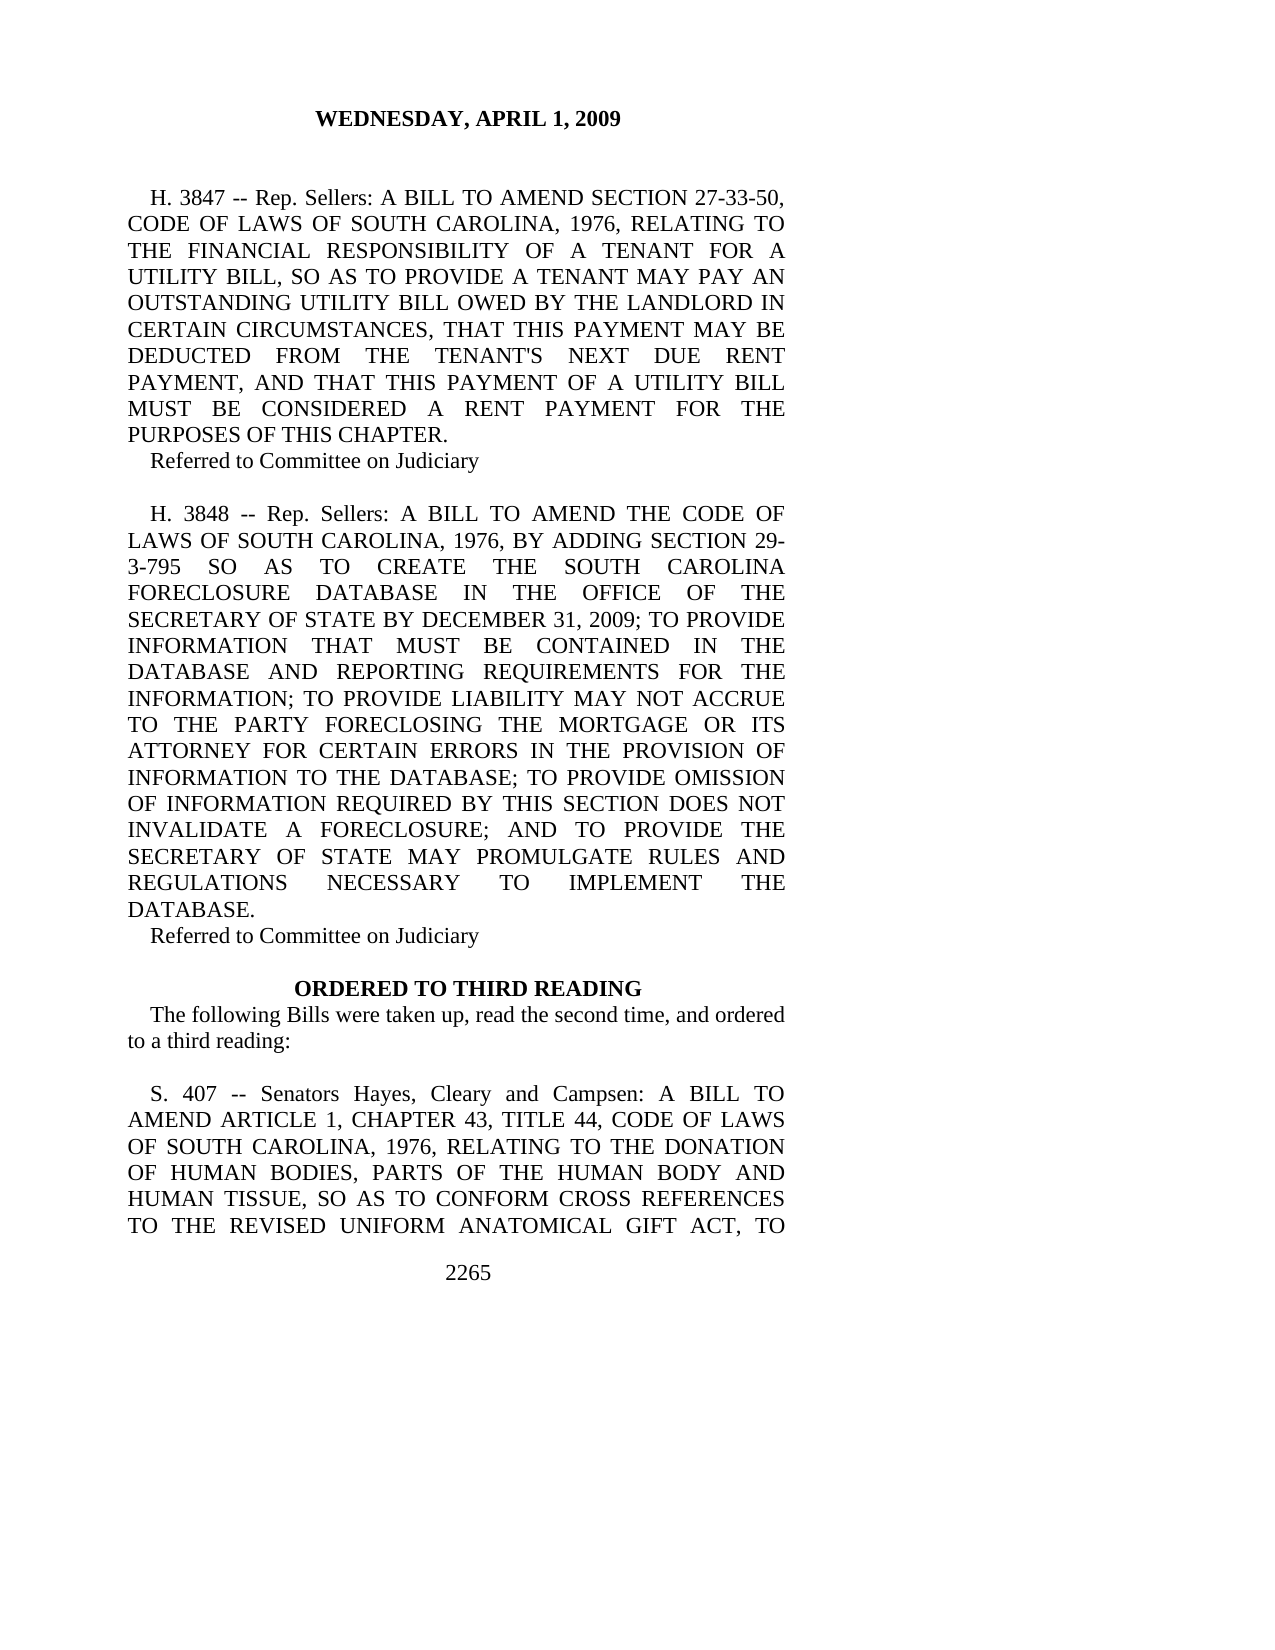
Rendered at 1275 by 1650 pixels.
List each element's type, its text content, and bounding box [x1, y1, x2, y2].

text Referred to Committee on Judiciary [127, 448, 786, 474]
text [127, 1080, 786, 1238]
text The following Bills were taken up, read the second time, and ordered to a third reading: [127, 1001, 786, 1054]
text H. 3847 -- Rep. Sellers: A BILL TO AMEND SECTION 27-33-50, CODE OF LAWS OF SOUTH CAROLINA, 1976, RELATING TO THE FINANCIAL RESPONSIBILITY OF A TENANT FOR A UTILITY BILL, SO AS TO PROVIDE A TENANT MAY PAY AN OUTSTANDING UTILITY BILL OWED BY THE LANDLORD IN CERTAIN CIRCUMSTANCES, THAT THIS PAYMENT MAY BE DEDUCTED FROM THE TENANT'S NEXT DUE RENT PAYMENT, AND THAT THIS PAYMENT OF A UTILITY BILL MUST BE CONSIDERED A RENT PAYMENT FOR THE PURPOSES OF THIS CHAPTER. [127, 184, 786, 448]
text H. 3848 -- Rep. Sellers: A BILL TO AMEND THE CODE OF LAWS OF SOUTH CAROLINA, 1976, BY ADDING SECTION 29-3-795 SO AS TO CREATE THE SOUTH CAROLINA FORECLOSURE DATABASE IN THE OFFICE OF THE SECRETARY OF STATE BY DECEMBER 31, 2009; TO PROVIDE INFORMATION THAT MUST BE CONTAINED IN THE DATABASE AND REPORTING REQUIREMENTS FOR THE INFORMATION; TO PROVIDE LIABILITY MAY NOT ACCRUE TO THE PARTY FORECLOSING THE MORTGAGE OR ITS ATTORNEY FOR CERTAIN ERRORS IN THE PROVISION OF INFORMATION TO THE DATABASE; TO PROVIDE OMISSION OF INFORMATION REQUIRED BY THIS SECTION DOES NOT INVALIDATE A FORECLOSURE; AND TO PROVIDE THE SECRETARY OF STATE MAY PROMULGATE RULES AND REGULATIONS NECESSARY TO IMPLEMENT THE DATABASE. [127, 500, 786, 922]
text ORDERED TO THIRD READING [127, 975, 786, 1001]
text Referred to Committee on Judiciary [127, 922, 786, 948]
